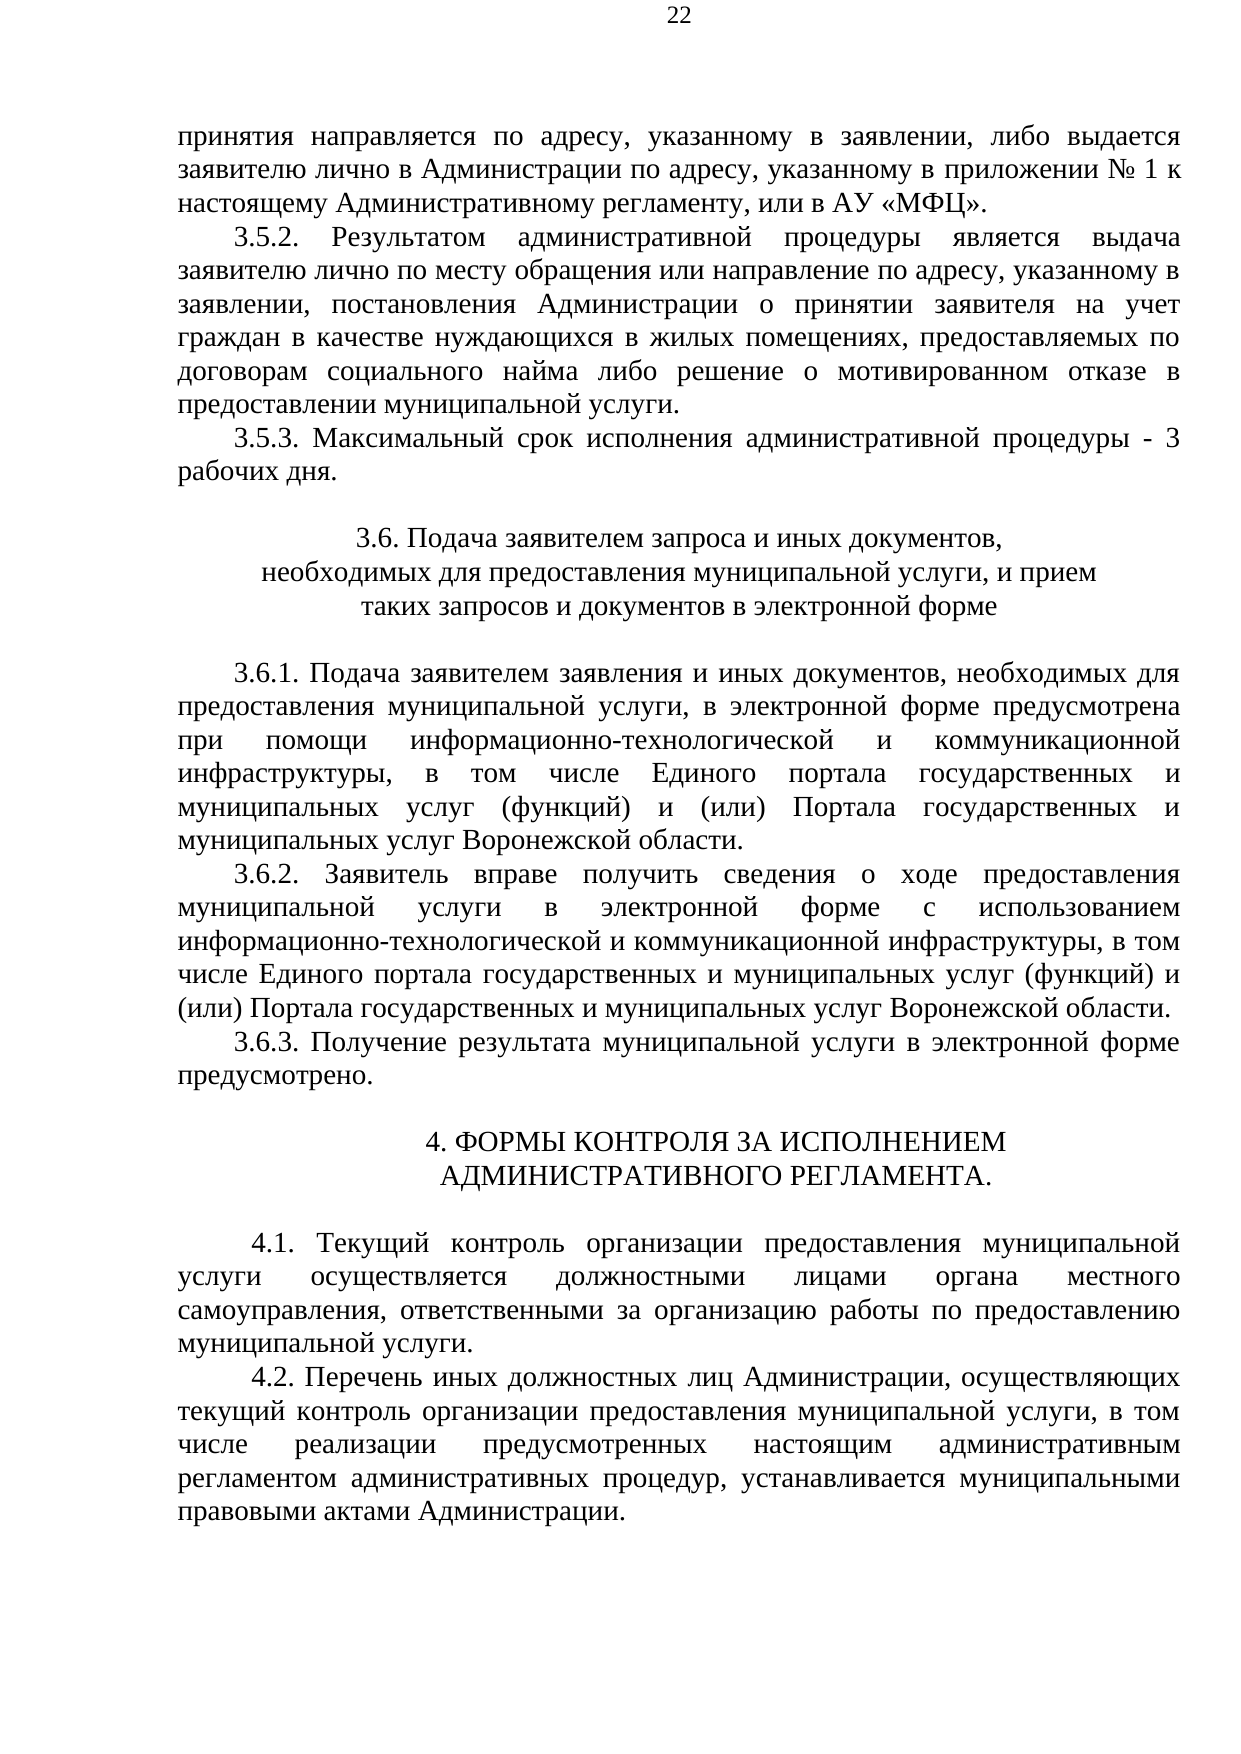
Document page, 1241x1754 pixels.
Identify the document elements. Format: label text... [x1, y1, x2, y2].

text 3.6. Подача заявителем запроса и иных документов, [177, 521, 1181, 554]
text 3.5.3. Максимальный срок исполнения административной процедуры - 3 рабочих дня. [177, 420, 1181, 487]
text 3.6.3. Получение результата муниципальной услуги в электронной форме предусмотрено. [177, 1024, 1181, 1091]
list 4. ФОРМЫ КОНТРОЛЯ ЗА ИСПОЛНЕНИЕМ АДМИНИСТРАТИВНОГО РЕГЛАМЕНТА. [251, 1124, 1181, 1191]
text 3.6.1. Подача заявителем заявления и иных документов, необходимых для предоставления муниципальной услуги, в электронной форме предусмотрена при помощи информационно-технологической и коммуникационной инфраструктуры, в том числе Единого портала государственных и муниципальных услуг (функций) и (или) Портала государственных и муниципальных услуг Воронежской области. [177, 655, 1181, 856]
text 4.1. Текущий контроль организации предоставления муниципальной услуги осуществляется должностными лицами органа местного самоуправления, ответственными за организацию работы по предоставлению муниципальной услуги. [177, 1225, 1181, 1359]
text 4.2. Перечень иных должностных лиц Администрации, осуществляющих текущий контроль организации предоставления муниципальной услуги, в том числе реализации предусмотренных настоящим административным регламентом административных процедур, устанавливается муниципальными правовыми актами Администрации. [177, 1359, 1181, 1527]
text 3.5.2. Результатом административной процедуры является выдача заявителю лично по месту обращения или направление по адресу, указанному в заявлении, постановления Администрации о принятии заявителя на учет граждан в качестве нуждающихся в жилых помещениях, предоставляемых по договорам социального найма либо решение о мотивированном отказе в предоставлении муниципальной услуги. [177, 219, 1181, 420]
text таких запросов и документов в электронной форме [177, 588, 1181, 621]
text необходимых для предоставления муниципальной услуги, и прием [177, 554, 1181, 588]
text 3.6.2. Заявитель вправе получить сведения о ходе предоставления муниципальной услуги в электронной форме с использованием информационно-технологической и коммуникационной инфраструктуры, в том числе Единого портала государственных и муниципальных услуг (функций) и (или) Портала государственных и муниципальных услуг Воронежской области. [177, 856, 1181, 1024]
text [177, 118, 1181, 219]
